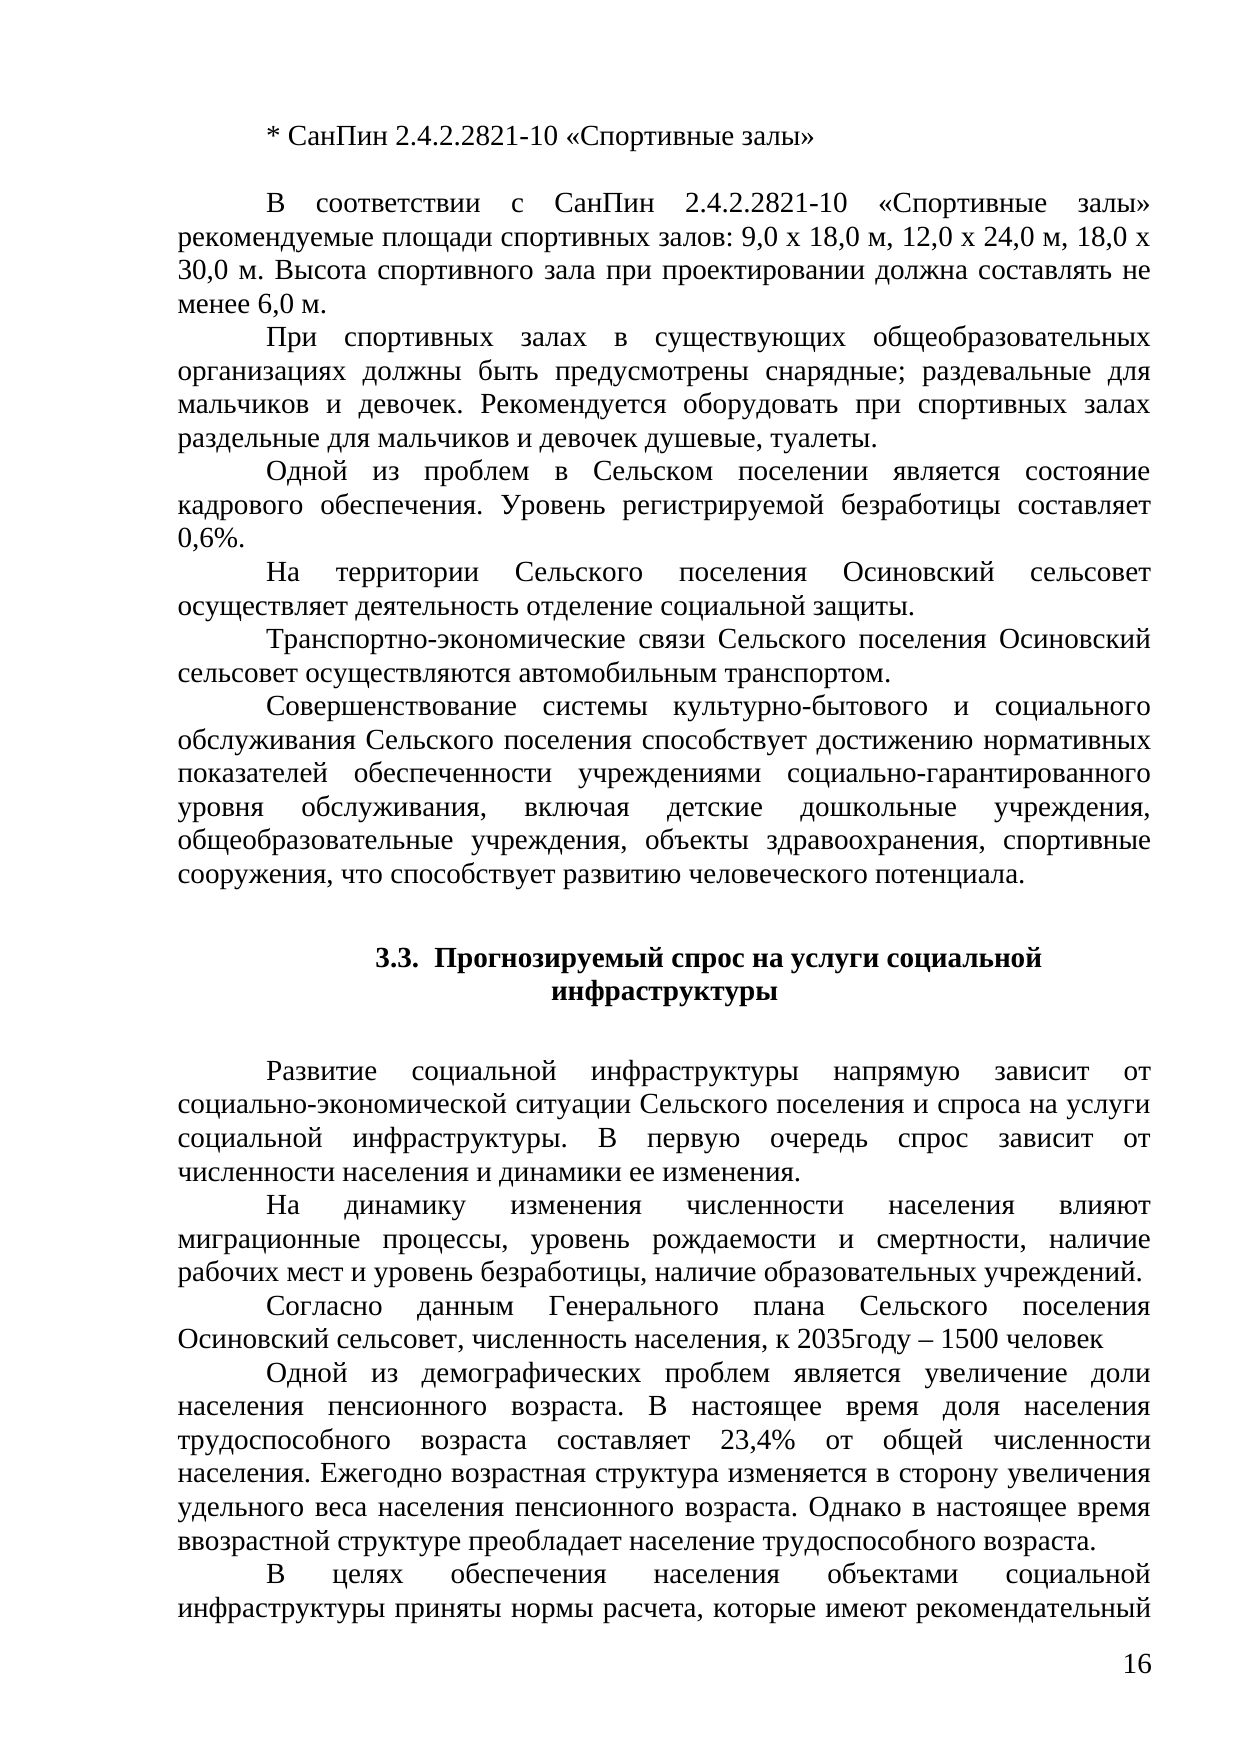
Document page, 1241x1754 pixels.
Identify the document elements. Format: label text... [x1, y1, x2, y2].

text При спортивных залах в существующих общеобразовательных организациях должны быть предусмотрены снарядные; раздевальные для мальчиков и девочек. Рекомендуется оборудовать при спортивных залах раздельные для мальчиков и девочек душевые, туалеты. [177, 319, 1152, 453]
text Согласно данным Генерального плана Сельского поселения Осиновский сельсовет, численность населения, к 2035году – 1500 человек [177, 1288, 1152, 1355]
text Одной из демографических проблем является увеличение доли населения пенсионного возраста. В настоящее время доля населения трудоспособного возраста составляет 23,4% от общей численности населения. Ежегодно возрастная структура изменяется в сторону увеличения удельного веса населения пенсионного возраста. Однако в настоящее время ввозрастной структуре преобладает население трудоспособного возраста. [177, 1355, 1152, 1556]
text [177, 1556, 1152, 1623]
text * СанПин 2.4.2.2821-10 «Спортивные залы» [177, 118, 1152, 152]
text На динамику изменения численности населения влияют миграционные процессы, уровень рождаемости и смертности, наличие рабочих мест и уровень безработицы, наличие образовательных учреждений. [177, 1187, 1152, 1288]
text Одной из проблем в Сельском поселении является состояние кадрового обеспечения. Уровень регистрируемой безработицы составляет 0,6%. [177, 453, 1152, 554]
text На территории Сельского поселения Осиновский сельсовет осуществляет деятельность отделение социальной защиты. [177, 554, 1152, 621]
subtitle Прогнозируемый спрос на услуги социальной инфраструктуры [177, 940, 1152, 1007]
text Совершенствование системы культурно-бытового и социального обслуживания Сельского поселения способствует достижению нормативных показателей обеспеченности учреждениями социально-гарантированного уровня обслуживания, включая детские дошкольные учреждения, общеобразовательные учреждения, объекты здравоохранения, спортивные сооружения, что способствует развитию человеческого потенциала. [177, 688, 1152, 889]
text Развитие социальной инфраструктуры напрямую зависит от социально-экономической ситуации Сельского поселения и спроса на услуги социальной инфраструктуры. В первую очередь спрос зависит от численности населения и динамики ее изменения. [177, 1053, 1152, 1187]
text В соответствии с СанПин 2.4.2.2821-10 «Спортивные залы» рекомендуемые площади спортивных залов: 9,0 x 18,0 м, 12,0 x 24,0 м, 18,0 x 30,0 м. Высота спортивного зала при проектировании должна составлять не менее 6,0 м. [177, 185, 1152, 319]
text Транспортно-экономические связи Сельского поселения Осиновский сельсовет осуществляются автомобильным транспортом. [177, 621, 1152, 688]
